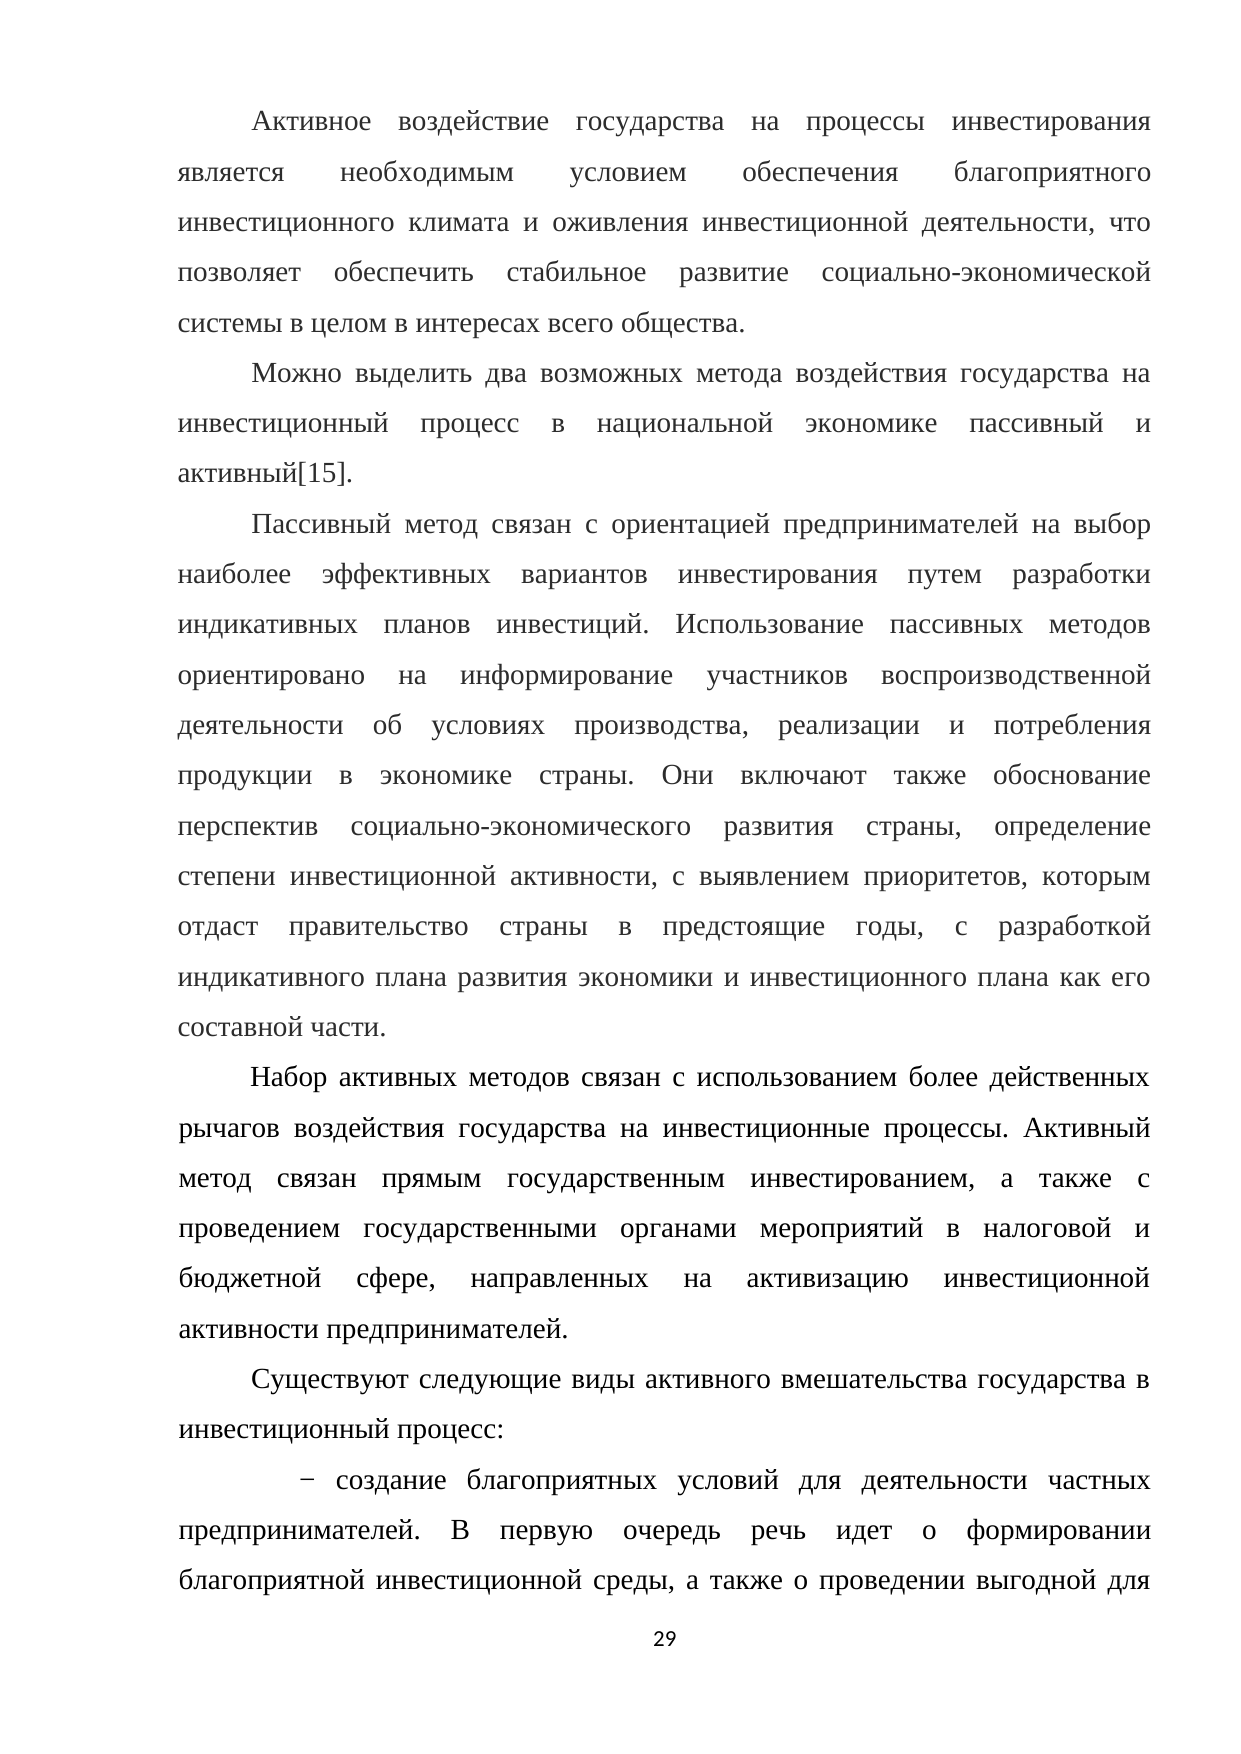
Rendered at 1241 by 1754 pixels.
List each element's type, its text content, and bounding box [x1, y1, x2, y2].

text Активное воздействие государства на процессы инвестирования является необходимым условием обеспечения благоприятного инвестиционного климата и оживления инвестиционной деятельности, что позволяет обеспечить стабильное развитие социально-экономической системы в целом в интересах всего общества. [177, 103, 1152, 338]
text Пассивный метод связан с ориентацией предпринимателей на выбор наиболее эффективных вариантов инвестирования путем разработки индикативных планов инвестиций. Использование пассивных методов ориентировано на информирование участников воспроизводственной деятельности об условиях производства, реализации и потребления продукции в экономике страны. Они включают также обоснование перспектив социально-экономического развития страны, определение степени инвестиционной активности, с выявлением приоритетов, которым отдаст правительство страны в предстоящие годы, с разработкой индикативного плана развития экономики и инвестиционного плана как его составной части. [177, 506, 1152, 1043]
text Набор активных методов связан с использованием более действенных рычагов воздействия государства на инвестиционные процессы. Активный метод связан прямым государственным инвестированием, а также с проведением государственными органами мероприятий в налоговой и бюджетной сфере, направленных на активизацию инвестиционной активности предпринимателей. [178, 1059, 1151, 1344]
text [178, 1462, 1152, 1596]
text Можно выделить два возможных метода воздействия государства на инвестиционный процесс в национальной экономике пассивный и активный[15]. [177, 355, 1152, 489]
text Существуют следующие виды активного вмешательства государства в инвестиционный процесс: [178, 1361, 1151, 1445]
